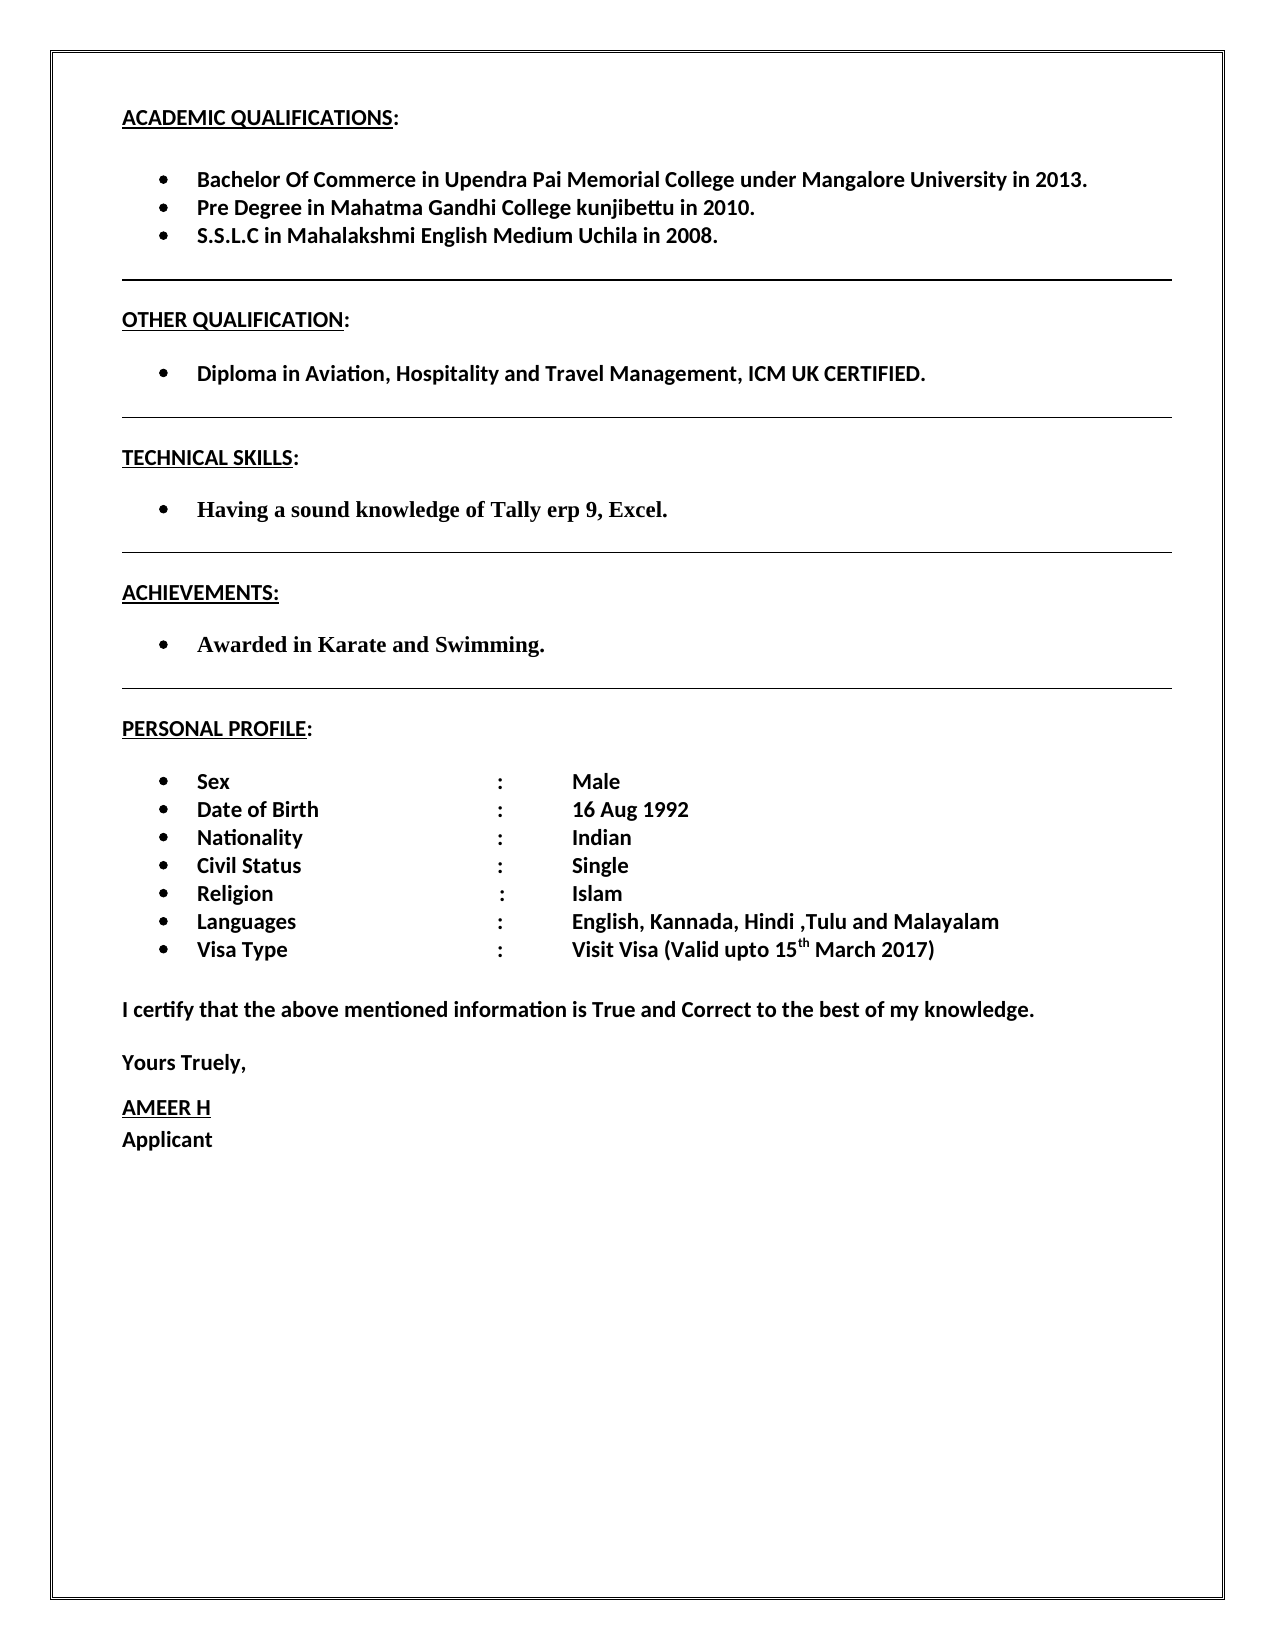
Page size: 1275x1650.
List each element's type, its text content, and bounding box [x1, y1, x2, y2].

list Religion : Islam [159, 879, 1172, 907]
text AMEER H [122, 1093, 1172, 1121]
list Date of Birth : 16 Aug 1992 [159, 795, 1172, 823]
text ACADEMIC QUALIFICATIONS: [122, 103, 1172, 131]
list Civil Status : Single [159, 851, 1172, 879]
text OTHER QUALIFICATION: [122, 306, 1172, 334]
list Diploma in Aviation, Hospitality and Travel Management, ICM UK CERTIFIED. [159, 359, 1172, 387]
text Yours Truely, [122, 1048, 1172, 1076]
list Visa Type : Visit Visa (Valid upto 15th March 2017) [159, 935, 1172, 963]
list Awarded in Karate and Swimming. [159, 631, 1172, 658]
text ACHIEVEMENTS: [122, 578, 1172, 606]
list S.S.L.C in Mahalakshmi English Medium Uchila in 2008. [159, 221, 1172, 249]
list Nationality : Indian [159, 823, 1172, 851]
list Languages : English, Kannada, Hindi ,Tulu and Malayalam [159, 907, 1172, 935]
text TECHNICAL SKILLS: [122, 443, 1172, 471]
list Sex : Male [159, 767, 1172, 795]
text PERSONAL PROFILE: [122, 714, 1172, 742]
list Bachelor Of Commerce in Upendra Pai Memorial College under Mangalore University in 2013. [159, 165, 1172, 193]
text I certify that the above mentioned information is True and Correct to the best of my knowledge. [122, 995, 1172, 1023]
list Having a sound knowledge of Tally erp 9, Excel. [159, 496, 1172, 522]
text Applicant [122, 1125, 1172, 1153]
list Pre Degree in Mahatma Gandhi College kunjibettu in 2010. [159, 193, 1172, 221]
